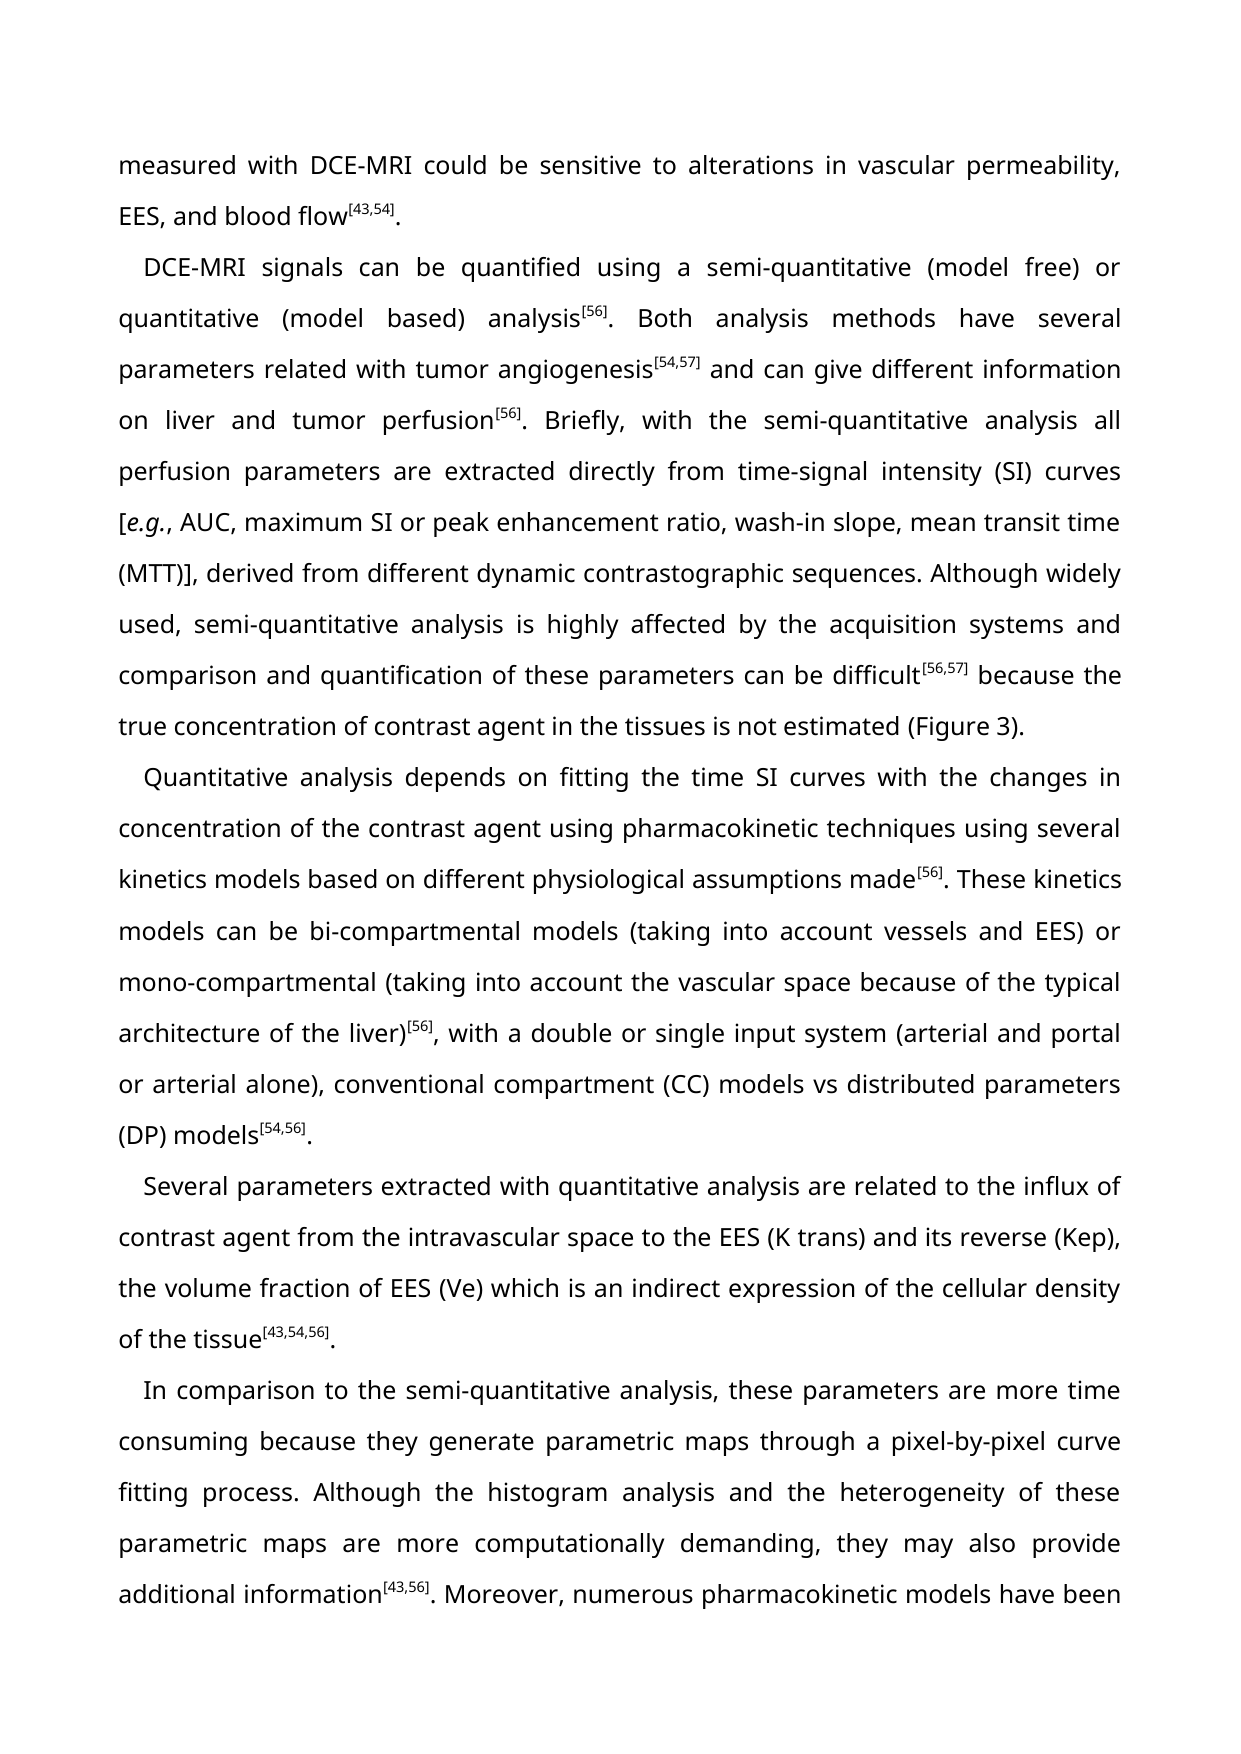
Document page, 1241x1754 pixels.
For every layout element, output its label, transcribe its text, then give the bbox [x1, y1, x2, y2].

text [118, 1373, 1122, 1611]
text Quantitative analysis depends on fitting the time SI curves with the changes in concentration of the contrast agent using pharmacokinetic techniques using several kinetics models based on different physiological assumptions made[56]. These kinetics models can be bi-compartmental models (taking into account vessels and EES) or mono-compartmental (taking into account the vascular space because of the typical architecture of the liver)[56], with a double or single input system (arterial and portal or arterial alone), conventional compartment (CC) models vs distributed parameters (DP) models[54,56]. [118, 760, 1122, 1151]
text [118, 148, 1122, 233]
text Several parameters extracted with quantitative analysis are related to the influx of contrast agent from the intravascular space to the EES (K trans) and its reverse (Kep), the volume fraction of EES (Ve) which is an indirect expression of the cellular density of the tissue[43,54,56]. [118, 1168, 1122, 1356]
text DCE-MRI signals can be quantified using a semi-quantitative (model free) or quantitative (model based) analysis[56]. Both analysis methods have several parameters related with tumor angiogenesis[54,57] and can give different information on liver and tumor perfusion[56]. Briefly, with the semi-quantitative analysis all perfusion parameters are extracted directly from time-signal intensity (SI) curves [e.g., AUC, maximum SI or peak enhancement ratio, wash-in slope, mean transit time (MTT)], derived from different dynamic contrastographic sequences. Although widely used, semi-quantitative analysis is highly affected by the acquisition systems and comparison and quantification of these parameters can be difficult[56,57] because the true concentration of contrast agent in the tissues is not estimated (Figure 3). [118, 250, 1122, 743]
